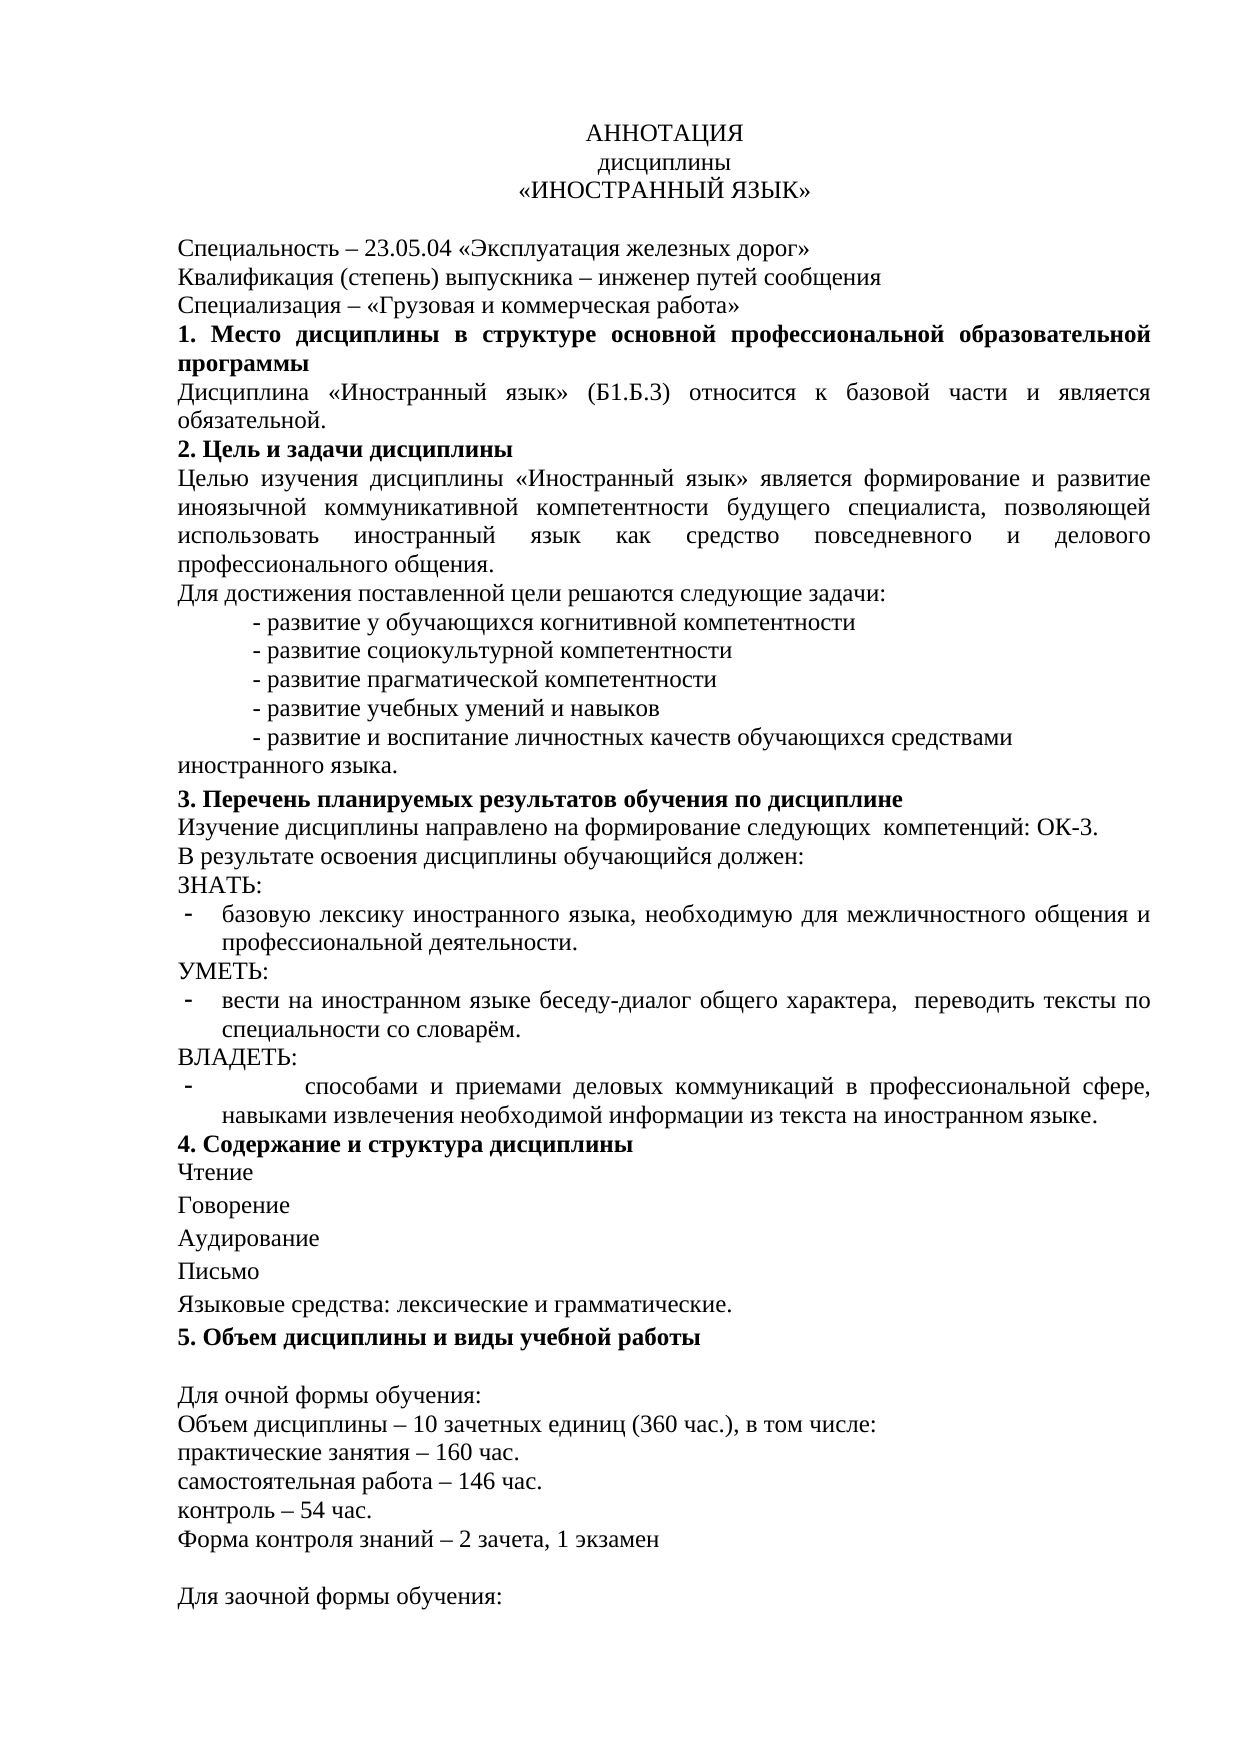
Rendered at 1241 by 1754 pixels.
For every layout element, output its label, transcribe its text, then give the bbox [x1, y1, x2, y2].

text - развитие учебных умений и навыков [177, 693, 1152, 722]
list базовую лексику иностранного языка, необходимую для межличностного общения и профессиональной деятельности. [184, 899, 1152, 956]
text Специализация – «Грузовая и коммерческая работа» [177, 291, 1152, 319]
text - развитие у обучающихся когнитивной компетентности [177, 607, 1152, 636]
text 5. Объем дисциплины и виды учебной работы [177, 1322, 1152, 1351]
text Целью изучения дисциплины «Иностранный язык» является формирование и развитие иноязычной коммуникативной компетентности будущего специалиста, позволяющей использовать иностранный язык как средство повседневного и делового профессионального общения. [177, 463, 1152, 578]
text Для заочной формы обучения: [177, 1581, 1152, 1610]
text «ИНОСТРАННЫЙ ЯЗЫК» [177, 176, 1152, 204]
text Для очной формы обучения: [177, 1380, 1152, 1409]
text практические занятия – 160 час. [177, 1437, 1152, 1466]
text Специальность – 23.05.04 «Эксплуатация железных дорог» [177, 233, 1152, 262]
text Языковые средства: лексические и грамматические. [177, 1289, 1152, 1318]
text Для достижения поставленной цели решаются следующие задачи: [177, 578, 1152, 607]
text Говорение [177, 1190, 1152, 1219]
text самостоятельная работа – 146 час. [177, 1466, 1152, 1495]
text иностранного языка. [177, 751, 1152, 779]
text Чтение [177, 1157, 1152, 1186]
text Объем дисциплины – 10 зачетных единиц (360 час.), в том числе: [177, 1409, 1152, 1437]
list вести на иностранном языке беседу-диалог общего характера, переводить тексты по специальности со словарём. [184, 985, 1152, 1042]
text ВЛАДЕТЬ: [177, 1042, 1152, 1071]
text 1. Место дисциплины в структуре основной профессиональной образовательной программы [177, 319, 1152, 377]
text Квалификация (степень) выпускника – инженер путей сообщения [177, 262, 1152, 291]
list способами и приемами деловых коммуникаций в профессиональной сфере, навыками извлечения необходимой информации из текста на иностранном языке. [184, 1071, 1152, 1129]
text 4. Содержание и структура дисциплины [177, 1129, 1152, 1157]
text дисциплины [177, 147, 1152, 176]
text Дисциплина «Иностранный язык» (Б1.Б.3) относится к базовой части и является обязательной. [177, 377, 1152, 434]
text 2. Цель и задачи дисциплины [177, 434, 1152, 463]
text - развитие социокультурной компетентности [177, 636, 1152, 664]
text контроль – 54 час. [177, 1495, 1152, 1524]
text Форма контроля знаний – 2 зачета, 1 экзамен [177, 1524, 1152, 1552]
text - развитие и воспитание личностных качеств обучающихся средствами [177, 722, 1152, 751]
text ЗНАТЬ: [177, 870, 1152, 899]
text 3. Перечень планируемых результатов обучения по дисциплине [177, 784, 1152, 812]
text Письмо [177, 1256, 1152, 1285]
text - развитие прагматической компетентности [177, 664, 1152, 693]
text Аудирование [177, 1223, 1152, 1252]
text УМЕТЬ: [177, 956, 1152, 985]
text АННОТАЦИЯ [177, 118, 1152, 147]
text Изучение дисциплины направлено на формирование следующих компетенций: ОК-3. [177, 812, 1152, 841]
text В результате освоения дисциплины обучающийся должен: [177, 841, 1152, 870]
